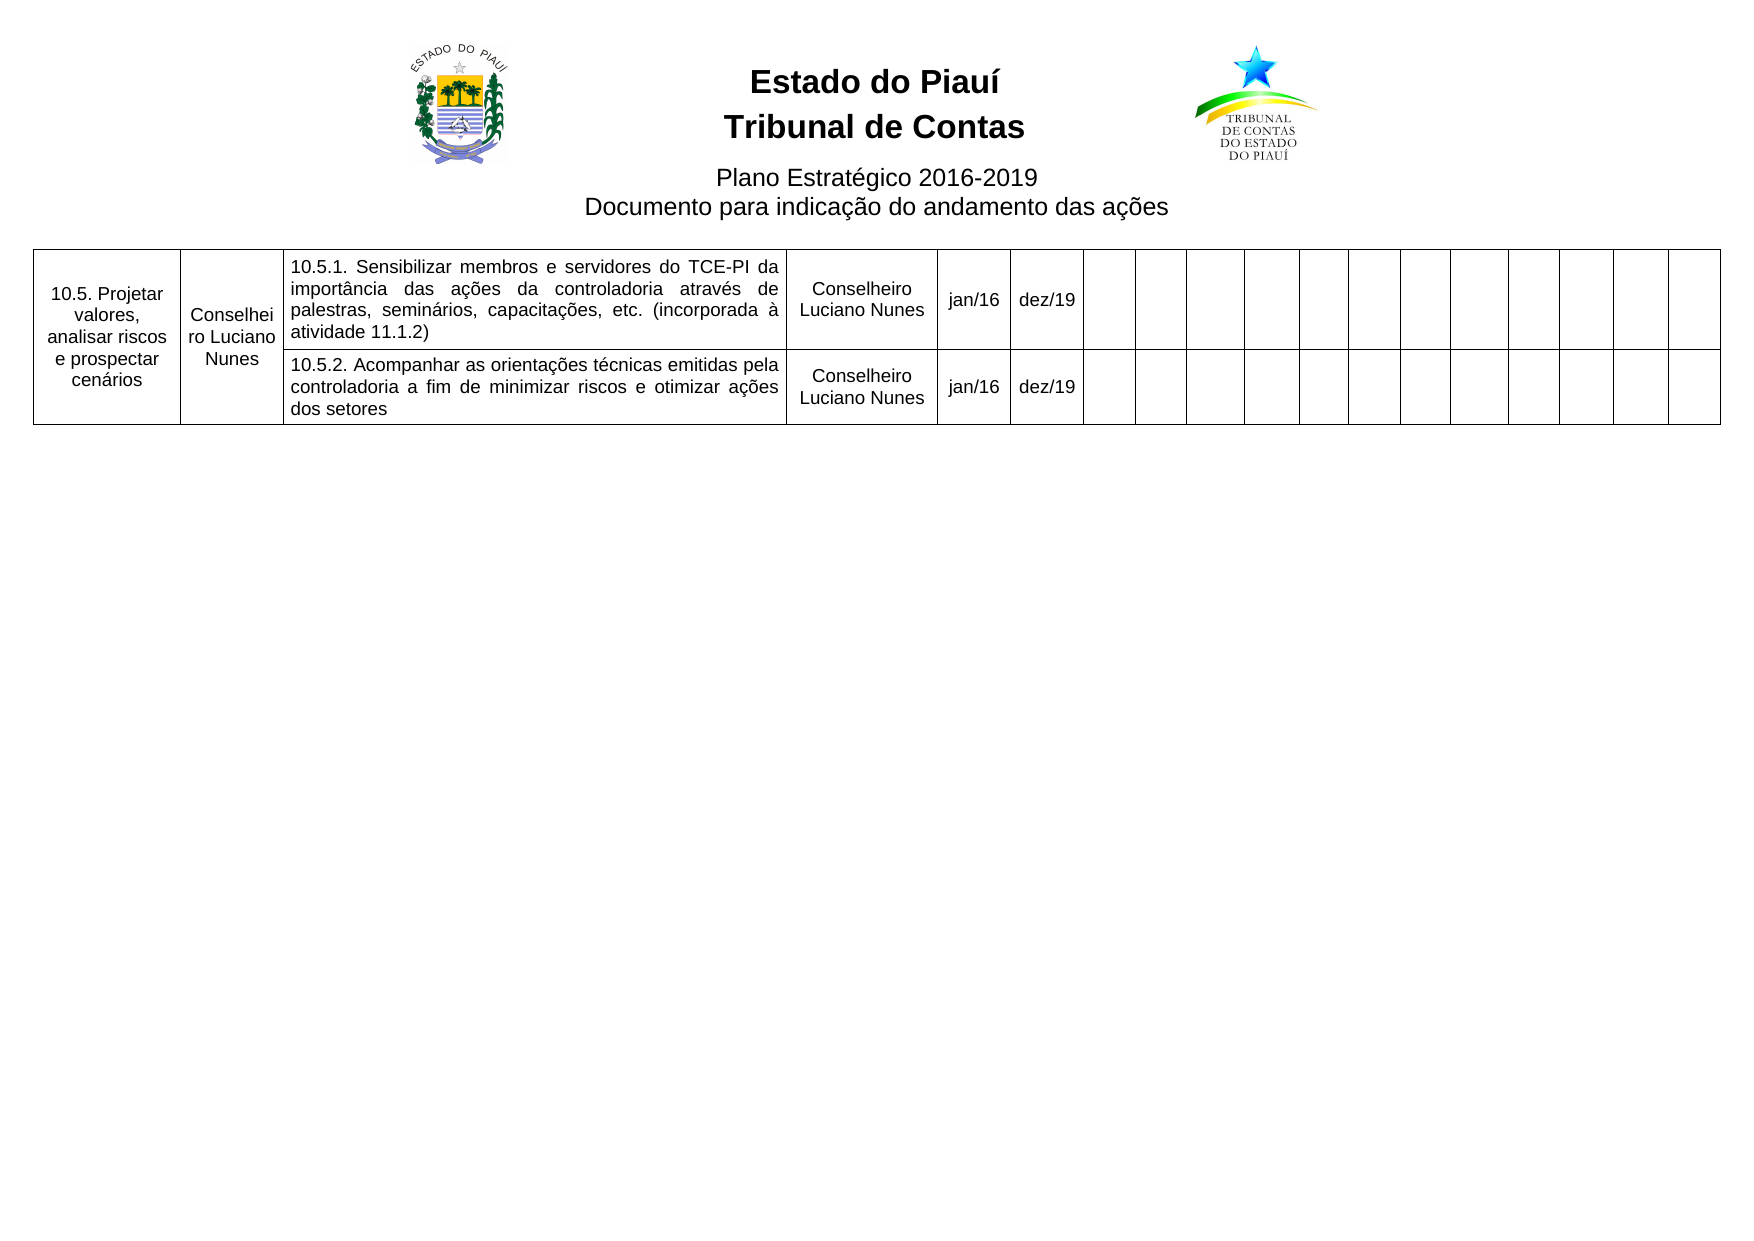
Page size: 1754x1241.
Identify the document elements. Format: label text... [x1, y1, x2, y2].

table_cell [1245, 250, 1299, 349]
table_cell Conselheiro Luciano Nunes [181, 250, 283, 424]
picture [410, 44, 508, 164]
table_cell dez/19 [1011, 350, 1083, 424]
table_cell [1560, 350, 1613, 424]
table_cell [1245, 350, 1299, 424]
table_cell Conselheiro Luciano Nunes [787, 350, 937, 424]
table_cell [1300, 350, 1348, 424]
table_cell [1509, 350, 1559, 424]
table_cell [1349, 350, 1400, 424]
table_cell [1349, 250, 1400, 349]
table_cell [1187, 250, 1244, 349]
table_cell jan/16 [938, 250, 1010, 349]
table_cell [1669, 350, 1720, 424]
table_cell [1509, 250, 1559, 349]
table_cell Conselheiro Luciano Nunes [787, 250, 937, 349]
table_cell [1401, 350, 1450, 424]
table_cell [1187, 350, 1244, 424]
table_cell [1451, 250, 1508, 349]
table_cell [1136, 250, 1186, 349]
table_cell 10.5.1. Sensibilizar membros e servidores do TCE-PI da importância das ações da controladoria através de palestras, seminários, capacitações, etc. (incorporada à atividade 11.1.2) [284, 250, 786, 349]
table_cell jan/16 [938, 350, 1010, 424]
table_cell [1300, 250, 1348, 349]
table_cell [1084, 350, 1135, 424]
table_cell [1084, 250, 1135, 349]
table_cell dez/19 [1011, 250, 1083, 349]
table_cell [1614, 350, 1668, 424]
table_cell [1401, 250, 1450, 349]
table_cell [1669, 250, 1720, 349]
picture [1195, 45, 1319, 162]
table_cell [1451, 350, 1508, 424]
table_cell 10.5.2. Acompanhar as orientações técnicas emitidas pela controladoria a fim de minimizar riscos e otimizar ações dos setores [284, 350, 786, 424]
table_cell [1614, 250, 1668, 349]
table_cell [1560, 250, 1613, 349]
table_cell [1136, 350, 1186, 424]
table_cell 10.5. Projetar valores, analisar riscos e prospectar cenários [34, 250, 180, 424]
